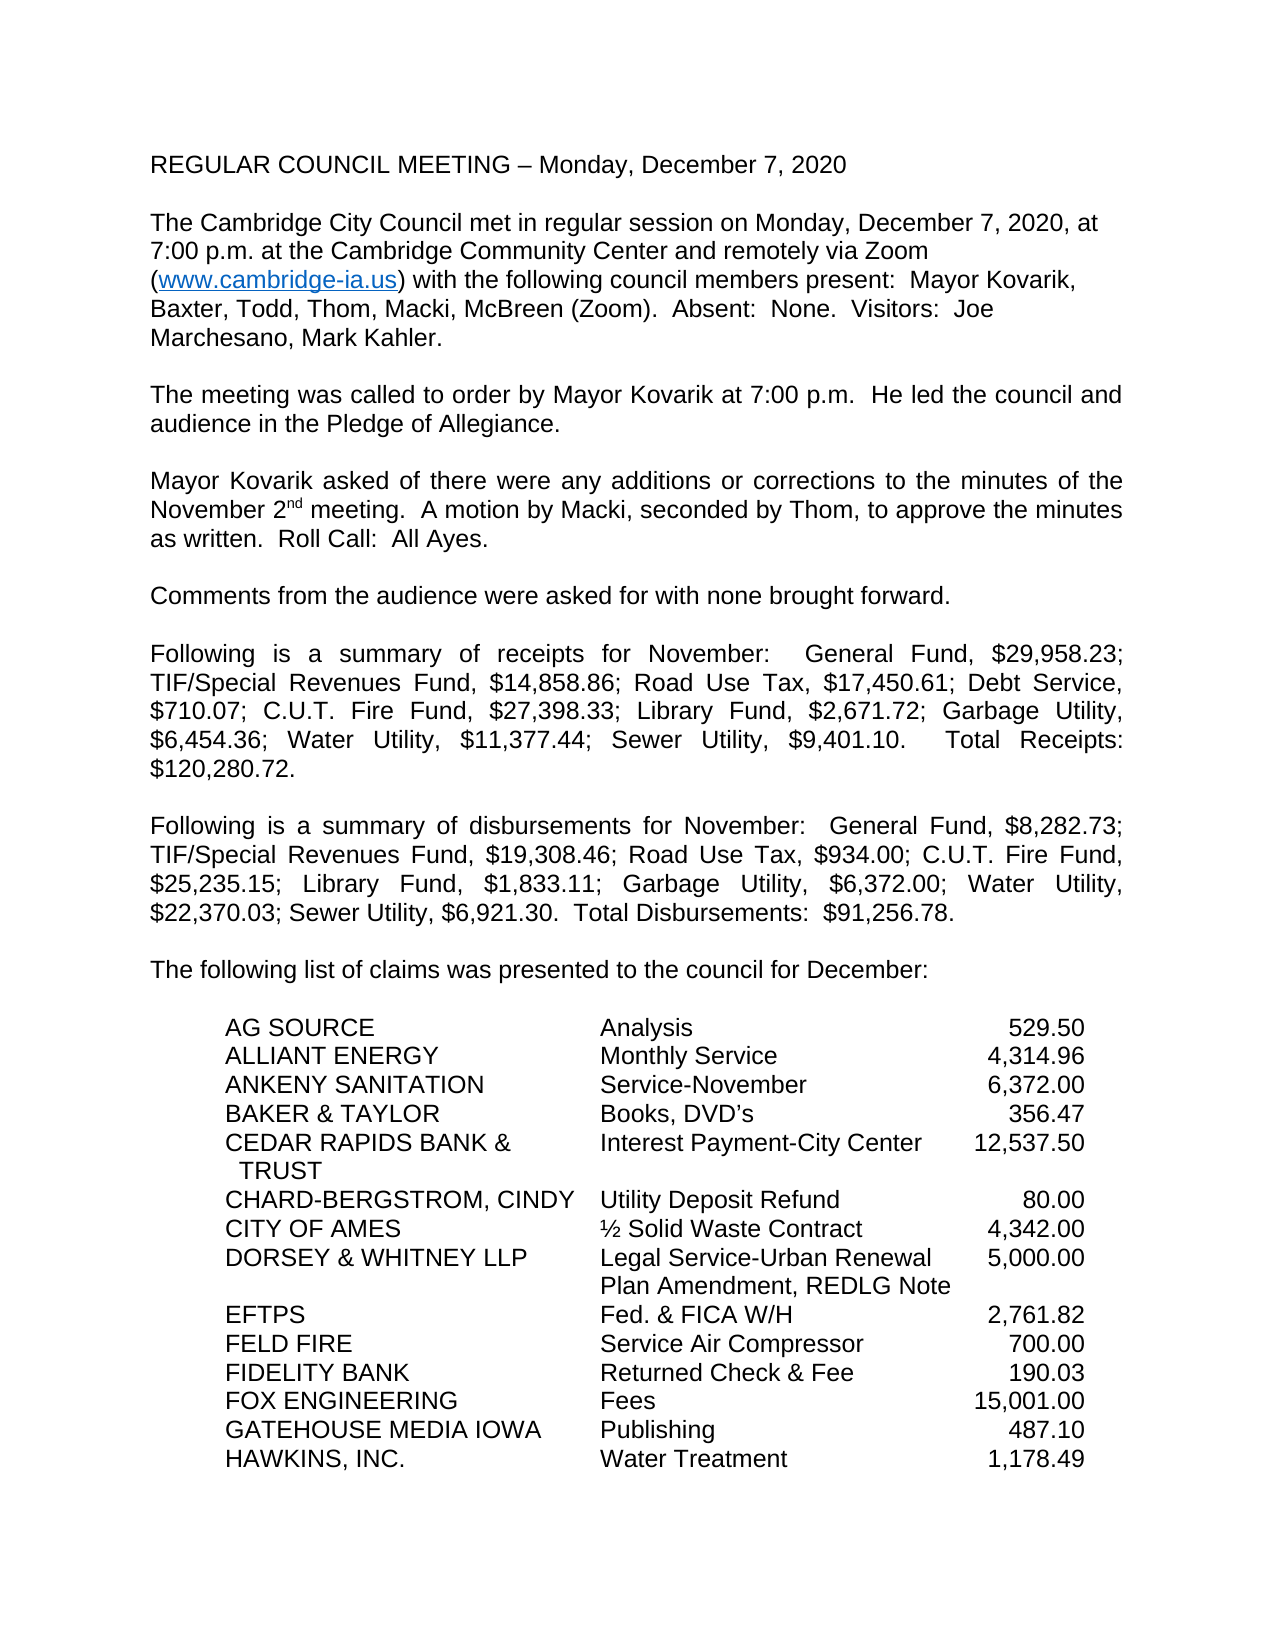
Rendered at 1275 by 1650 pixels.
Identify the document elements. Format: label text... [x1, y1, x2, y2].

text Mayor Kovarik asked of there were any additions or corrections to the minutes of the November 2nd meeting. A motion by Macki, seconded by Thom, to approve the minutes as written. Roll Call: All Ayes. [150, 466, 1125, 552]
text CITY OF AMES ½ Solid Waste Contract 4,342.00 [150, 1214, 1125, 1242]
text Following is a summary of disbursements for November: General Fund, $8,282.73; TIF/Special Revenues Fund, $19,308.46; Road Use Tax, $934.00; C.U.T. Fire Fund, $25,235.15; Library Fund, $1,833.11; Garbage Utility, $6,372.00; Water Utility, $22,370.03; Sewer Utility, $6,921.30. Total Disbursements: $91,256.78. [150, 811, 1125, 926]
text The meeting was called to order by Mayor Kovarik at 7:00 p.m. He led the council and audience in the Pledge of Allegiance. [150, 380, 1125, 437]
text TRUST [150, 1156, 1125, 1185]
text The Cambridge City Council met in regular session on Monday, December 7, 2020, at 7:00 p.m. at the Cambridge Community Center and remotely via Zoom (www.cambridge-ia.us) with the following council members present: Mayor Kovarik, Baxter, Todd, Thom, Macki, McBreen (Zoom). Absent: None. Visitors: Joe Marchesano, Mark Kahler. [150, 207, 1125, 351]
text FIDELITY BANK Returned Check & Fee 190.03 [150, 1357, 1125, 1386]
text FOX ENGINEERING Fees 15,001.00 [150, 1386, 1125, 1415]
text CEDAR RAPIDS BANK & Interest Payment-City Center 12,537.50 [150, 1127, 1125, 1156]
text CHARD-BERGSTROM, CINDY Utility Deposit Refund 80.00 [150, 1185, 1125, 1214]
text Plan Amendment, REDLG Note [150, 1271, 1125, 1300]
text ANKENY SANITATION Service-November 6,372.00 [150, 1070, 1125, 1099]
text EFTPS Fed. & FICA W/H 2,761.82 [150, 1300, 1125, 1329]
text The following list of claims was presented to the council for December: [150, 955, 1125, 984]
text ALLIANT ENERGY Monthly Service 4,314.96 [150, 1041, 1125, 1070]
text REGULAR COUNCIL MEETING – Monday, December 7, 2020 [150, 150, 1125, 179]
text HAWKINS, INC. Water Treatment 1,178.49 [150, 1444, 1125, 1472]
text AG SOURCE Analysis 529.50 [150, 1012, 1125, 1041]
text Comments from the audience were asked for with none brought forward. [150, 581, 1125, 610]
text Following is a summary of receipts for November: General Fund, $29,958.23; TIF/Special Revenues Fund, $14,858.86; Road Use Tax, $17,450.61; Debt Service, $710.07; C.U.T. Fire Fund, $27,398.33; Library Fund, $2,671.72; Garbage Utility, $6,454.36; Water Utility, $11,377.44; Sewer Utility, $9,401.10. Total Receipts: $120,280.72. [150, 639, 1125, 782]
text BAKER & TAYLOR Books, DVD’s 356.47 [150, 1099, 1125, 1127]
text DORSEY & WHITNEY LLP Legal Service-Urban Renewal 5,000.00 [150, 1242, 1125, 1271]
text FELD FIRE Service Air Compressor 700.00 [150, 1329, 1125, 1357]
text GATEHOUSE MEDIA IOWA Publishing 487.10 [150, 1415, 1125, 1444]
